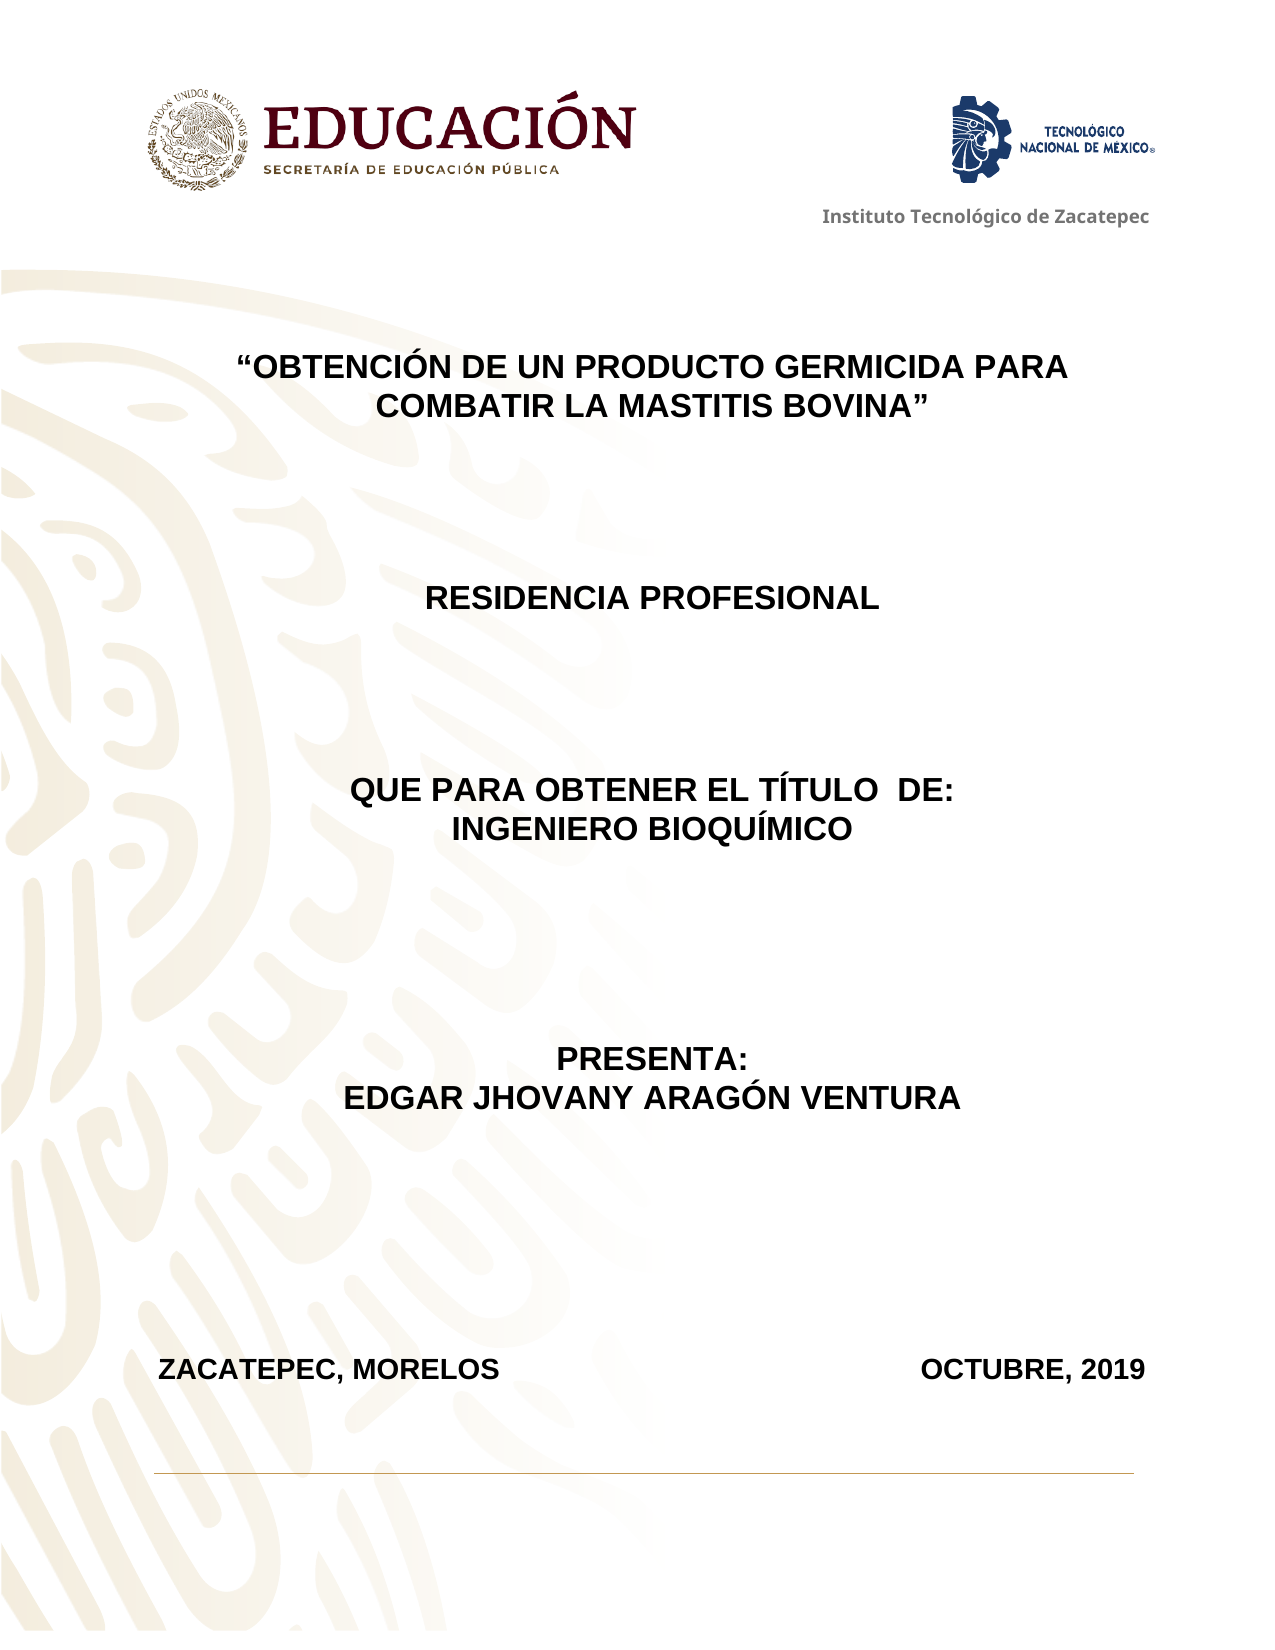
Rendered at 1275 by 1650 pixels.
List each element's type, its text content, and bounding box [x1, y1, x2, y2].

text PRESENTA: [148, 1039, 1157, 1078]
text “OBTENCIÓN DE UN PRODUCTO GERMICIDA PARA [148, 348, 1157, 386]
text EDGAR JHOVANY ARAGÓN VENTURA [148, 1078, 1157, 1116]
text RESIDENCIA PROFESIONAL [148, 578, 1157, 617]
text QUE PARA OBTENER EL TÍTULO DE: [148, 770, 1157, 809]
text COMBATIR LA MASTITIS BOVINA” [148, 386, 1157, 424]
text INGENIERO BIOQUÍMICO [148, 809, 1157, 847]
text ZACATEPEC, MORELOS OCTUBRE, 2019 [148, 1352, 1157, 1385]
